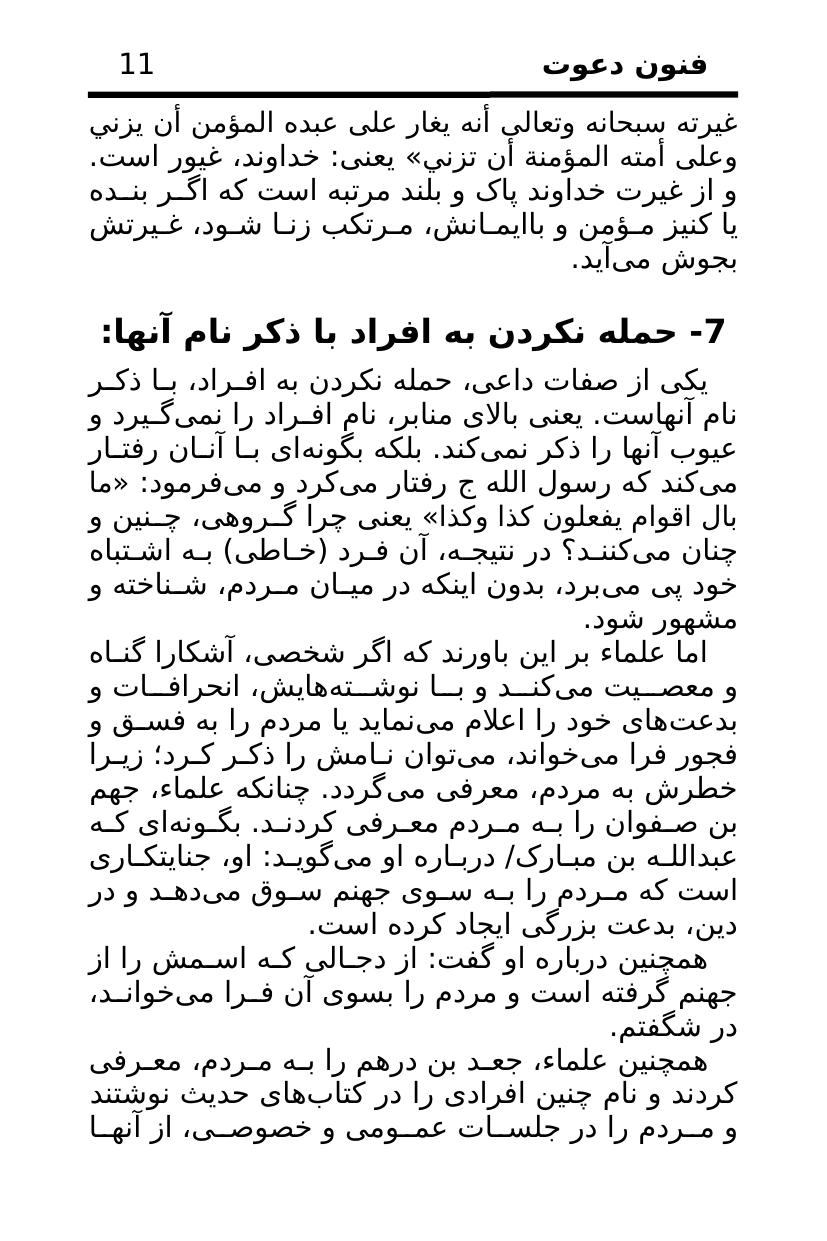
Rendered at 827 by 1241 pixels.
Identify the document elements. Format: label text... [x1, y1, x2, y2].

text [89, 106, 738, 275]
text یکی از صفات داعی، حمله نکردن به افراد، با ذکر نام آنهاست. یعنی بالای منابر، نام افراد را نمی‌گیرد و عیوب آنها را ذکر نمی‌کند. بلکه بگونه‌ای با آنان رفتار می‌کند که رسول الله ج رفتار می‌کرد و می‌فرمود: «ما بال اقوام یفعلون کذا وکذا» یعنی چرا گروهی، چنین و چنان می‌کنند؟ در نتیجه، آن فرد (خاطی) به اشتباه خود پی می‌برد، بدون اینکه در میان مردم، شناخته و مشهور شود. [89, 364, 738, 635]
text همچنین درباره او گفت: از دجالی که اسمش را از جهنم گرفته است و مردم را بسوی آن فرا می‌خواند، در شگفتم. [89, 941, 738, 1043]
text 7- حمله نکردن به افراد با ذکر نام آنها: [89, 312, 738, 351]
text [89, 1043, 738, 1145]
text اما علماء بر این باورند که اگر شخصی، آشکارا گناه و معصیت می‌کند و با نوشته‌هایش، انحرافات و بدعت‌های خود را اعلام می‌نماید یا مردم را به فسق و فجور فرا می‌خواند، می‌توان نامش را ذکر کرد؛ زیرا خطرش به مردم، معرفی می‌گردد. چنانکه علماء، جهم بن صفوان را به مردم معرفی کردند. بگونه‌ای که عبدالله بن مبارک/ درباره او می‌گوید: او، جنایتکاری است که مردم را به سوی جهنم سوق می‌دهد و در دین، بدعت بزرگی ایجاد کرده است. [89, 635, 738, 941]
